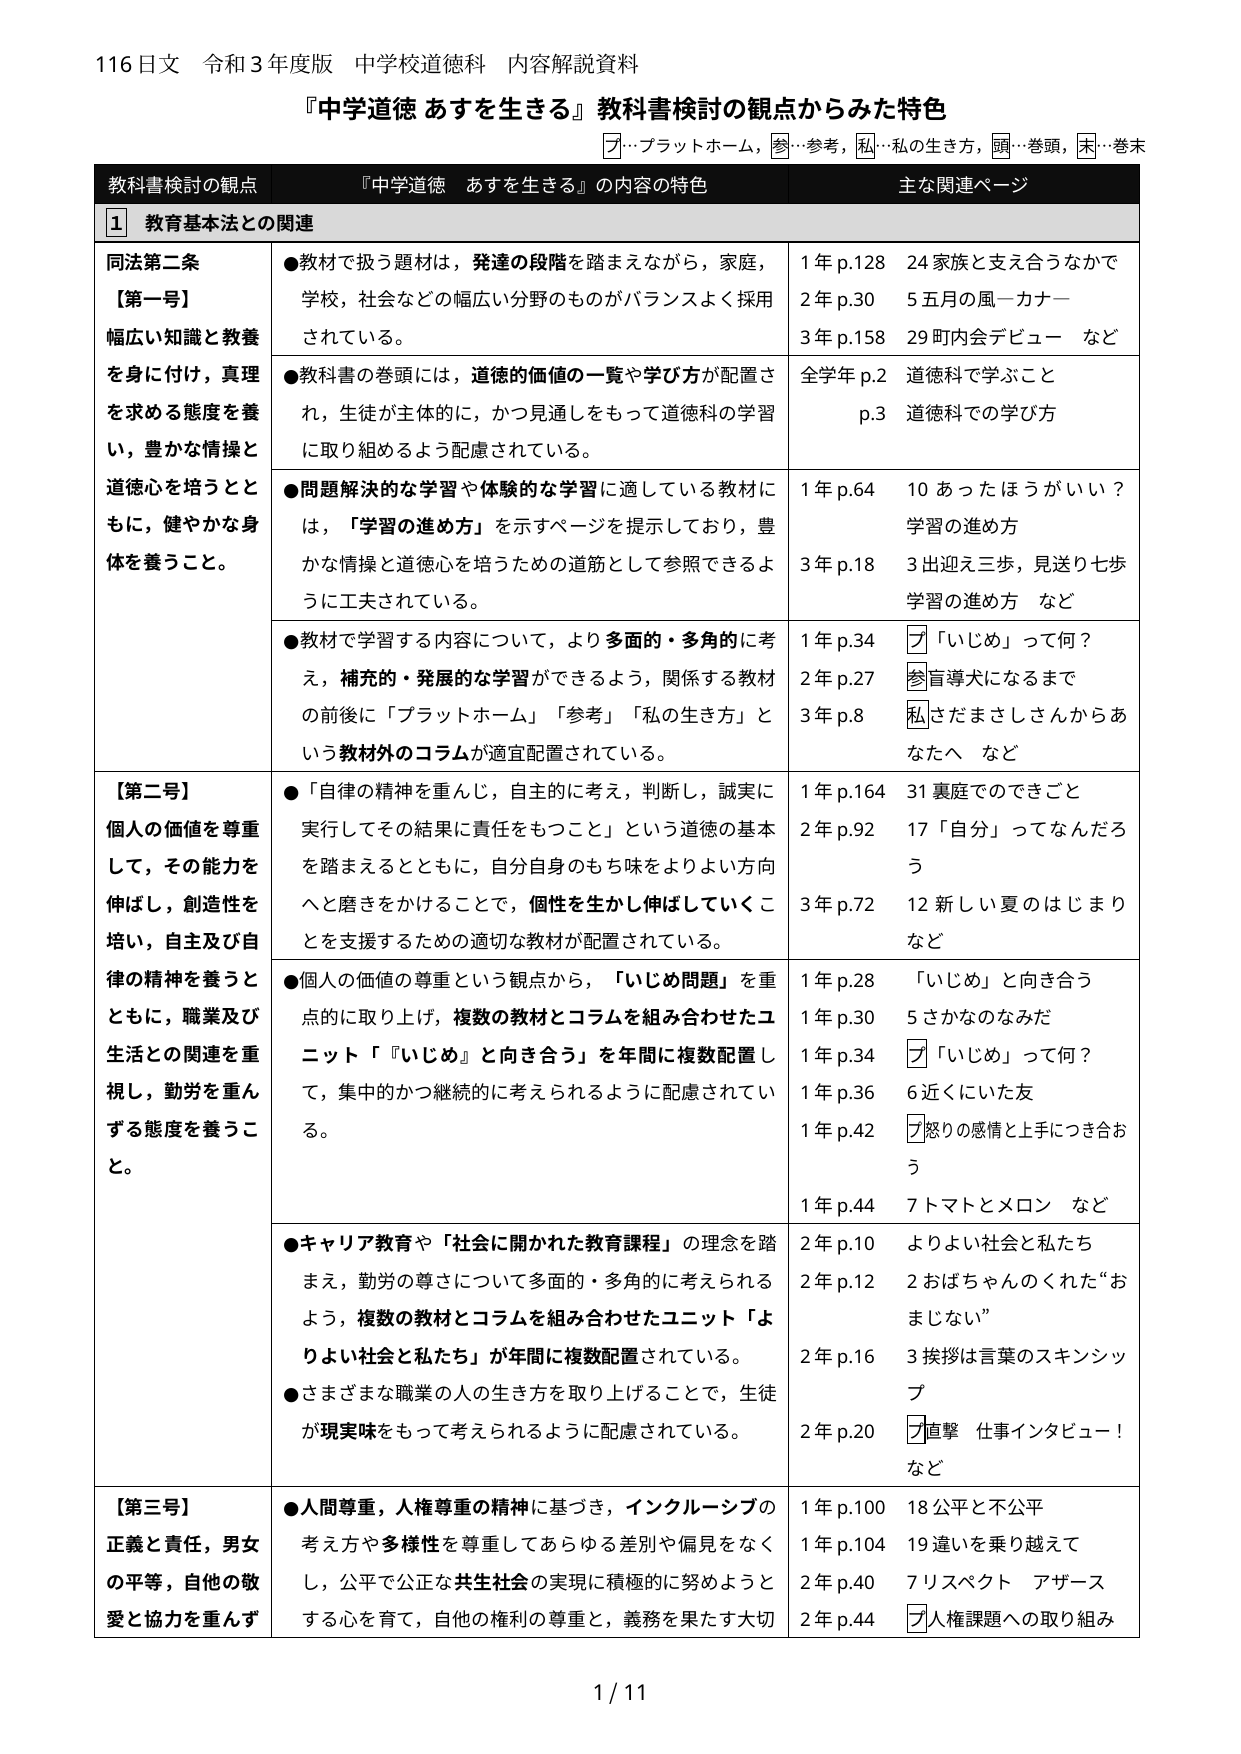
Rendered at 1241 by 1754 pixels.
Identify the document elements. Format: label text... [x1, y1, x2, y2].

table_cell 1年p.164 31裏庭でのできごと 2年p.92 17「自分」ってなんだろう 3年p.72 12新しい夏のはじまり など [789, 772, 1139, 959]
table_cell 2年p.10 よりよい社会と私たち 2年p.12 2おばちゃんのくれた“おまじない” 2年p.16 3挨拶は言葉のスキンシップ 2年p.20 プ直撃 仕事インタビュー！ など [789, 1224, 1139, 1486]
table_cell １ 教育基本法との関連 [95, 204, 1139, 241]
table_cell ●キャリア教育や「社会に開かれた教育課程」の理念を踏まえ，勤労の尊さについて多面的・多角的に考えられるよう，複数の教材とコラムを組み合わせたユニット「よりよい社会と私たち」が年間に複数配置されている。 ●さまざまな職業の人の生き方を取り上げることで，生徒が現実味をもって考えられるように配慮されている。 [272, 1224, 788, 1486]
text 『中学道徳 あすを生きる』教科書検討の観点からみた特色 [94, 89, 1146, 127]
table_cell 1年p.34 プ「いじめ」って何？ 2年p.27 参盲導犬になるまで 3年p.8 私さだまさしさんからあなたへ など [789, 621, 1139, 771]
table_cell 1年p.128 24家族と支え合うなかで 2年p.30 5五月の風―カナ― 3年p.158 29町内会デビュー など [789, 243, 1139, 355]
table_cell ●教材で扱う題材は，発達の段階を踏まえながら，家庭，学校，社会などの幅広い分野のものがバランスよく採用されている。 [272, 243, 788, 355]
table_cell ●「自律の精神を重んじ，自主的に考え，判断し，誠実に実行してその結果に責任をもつこと」という道徳の基本を踏まえるとともに，自分自身のもち味をよりよい方向へと磨きをかけることで，個性を生かし伸ばしていくことを支援するための適切な教材が配置されている。 [272, 772, 788, 959]
table_header 『中学道徳 あすを生きる』の内容の特色 [272, 165, 788, 203]
table_cell ●個人の価値の尊重という観点から，「いじめ問題」を重点的に取り上げ，複数の教材とコラムを組み合わせたユニット「『いじめ』と向き合う」を年間に複数配置して，集中的かつ継続的に考えられるように配慮されている。 [272, 960, 788, 1223]
table_cell ●教材で学習する内容について，より多面的・多角的に考え，補充的・発展的な学習ができるよう，関係する教材の前後に「プラットホーム」「参考」「私の生き方」という教材外のコラムが適宜配置されている。 [272, 621, 788, 771]
table_cell 1年p.64 10あったほうがいい？ 学習の進め方 3年p.18 3出迎え三歩，見送り七歩 学習の進め方 など [789, 470, 1139, 619]
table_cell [95, 1487, 271, 1637]
text プ…プラットホーム，参…参考，私…私の生き方，頭…巻頭，末…巻末 [94, 127, 1146, 164]
table_cell 【第二号】 個人の価値を尊重して，その能力を伸ばし，創造性を培い，自主及び自律の精神を養うとともに，職業及び生活との関連を重視し，勤労を重んずる態度を養うこと。 [95, 772, 271, 1486]
table_cell 全学年p.2 道徳科で学ぶこと p.3 道徳科での学び方 [789, 356, 1139, 468]
table_header 主な関連ページ [789, 165, 1139, 203]
table_cell 1年p.28 「いじめ」と向き合う 1年p.30 5さかなのなみだ 1年p.34 プ「いじめ」って何？ 1年p.36 6近くにいた友 1年p.42 プ怒りの感情と上手につき合おう 1年p.44 7トマトとメロン など [789, 960, 1139, 1223]
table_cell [272, 1487, 788, 1637]
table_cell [789, 1487, 1139, 1637]
table_header 教科書検討の観点 [95, 165, 271, 203]
table_cell 同法第二条 【第一号】 幅広い知識と教養を身に付け，真理を求める態度を養い，豊かな情操と道徳心を培うとともに，健やかな身体を養うこと。 [95, 243, 271, 771]
table_cell ●問題解決的な学習や体験的な学習に適している教材には，「学習の進め方」を示すページを提示しており，豊かな情操と道徳心を培うための道筋として参照できるように工夫されている。 [272, 470, 788, 619]
table_cell ●教科書の巻頭には，道徳的価値の一覧や学び方が配置され，生徒が主体的に，かつ見通しをもって道徳科の学習に取り組めるよう配慮されている。 [272, 356, 788, 468]
